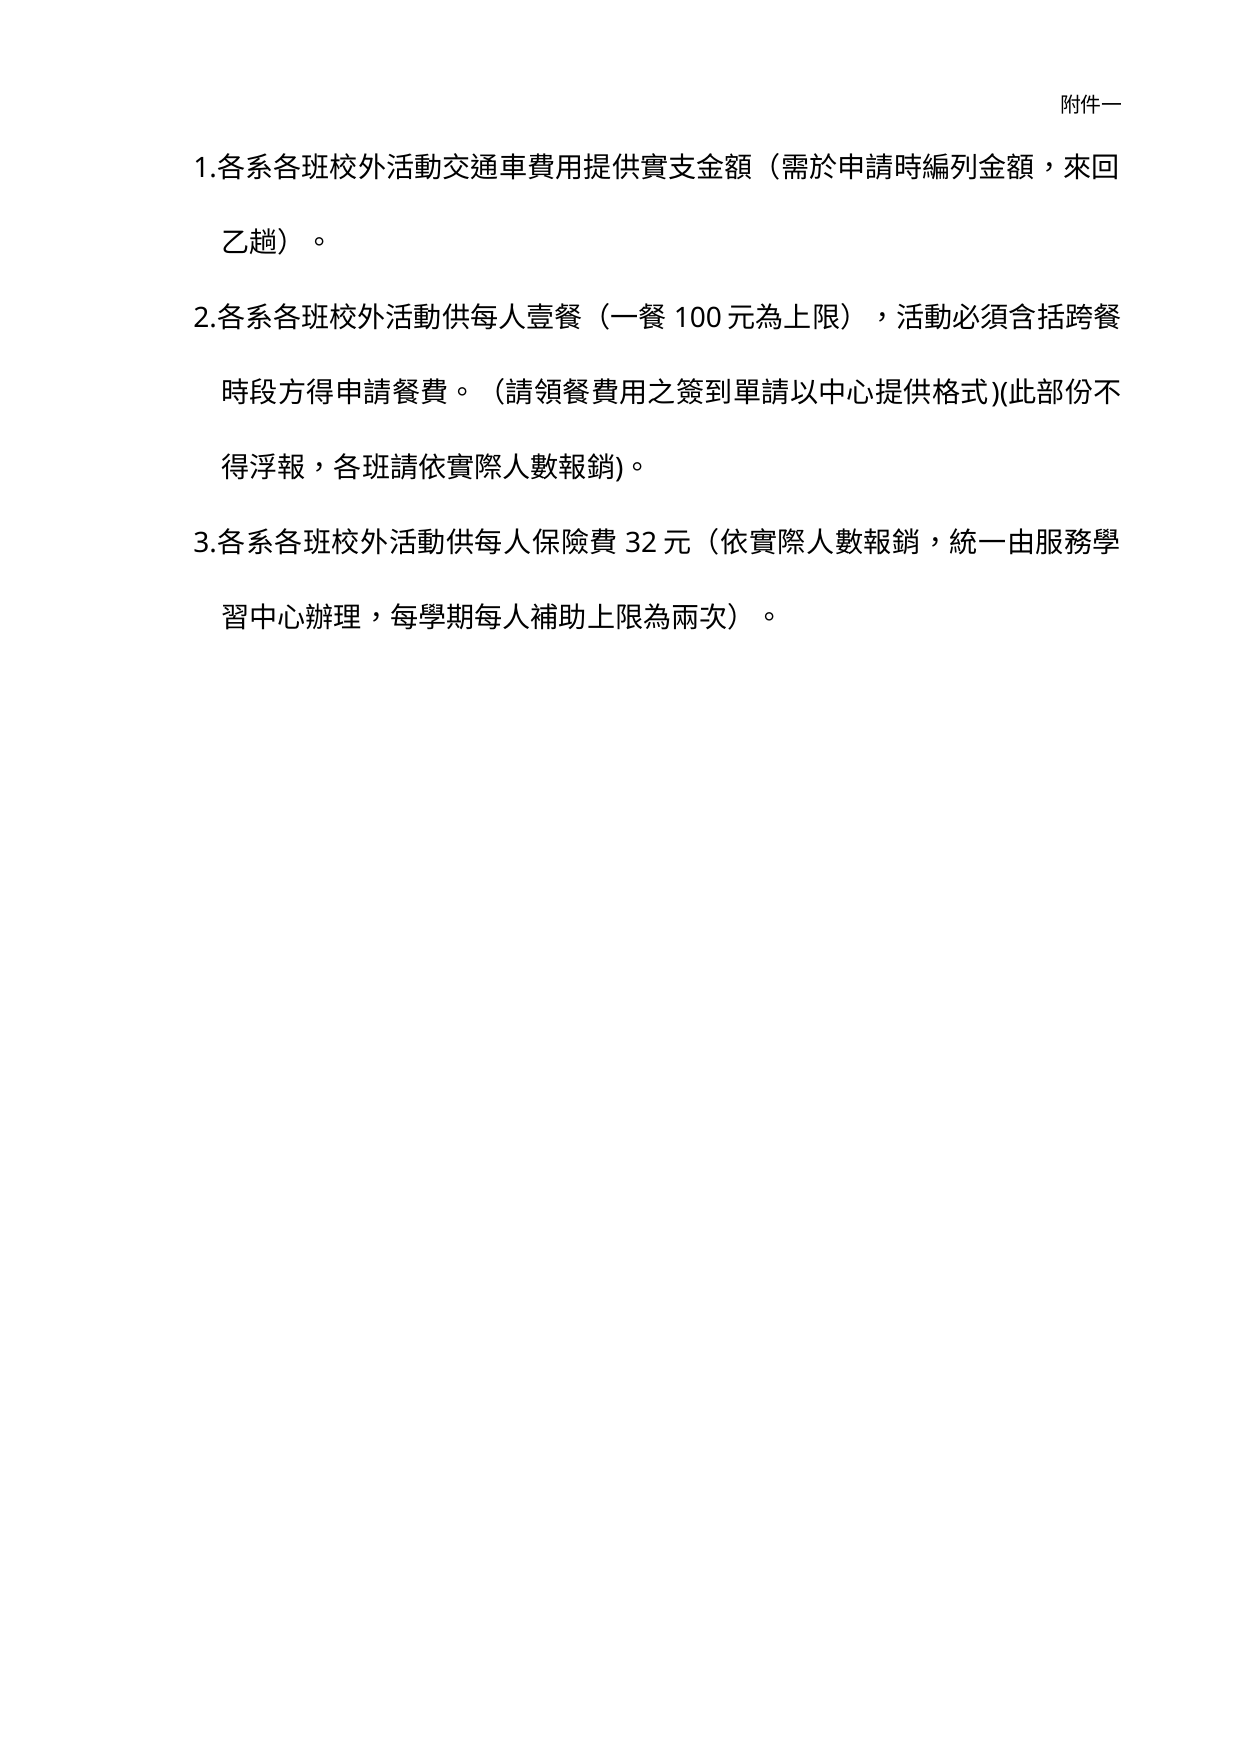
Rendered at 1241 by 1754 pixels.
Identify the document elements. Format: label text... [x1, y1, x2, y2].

text 2.各系各班校外活動供每人壹餐（一餐100元為上限），活動必須含括跨餐時段方得申請餐費。（請領餐費用之簽到單請以中心提供格式)(此部份不得浮報，各班請依實際人數報銷)。 [193, 277, 1122, 502]
text 3.各系各班校外活動供每人保險費32元（依實際人數報銷，統一由服務學習中心辦理，每學期每人補助上限為兩次）。 [193, 502, 1122, 652]
text 1.各系各班校外活動交通車費用提供實支金額（需於申請時編列金額，來回乙趟）。 [193, 127, 1122, 277]
